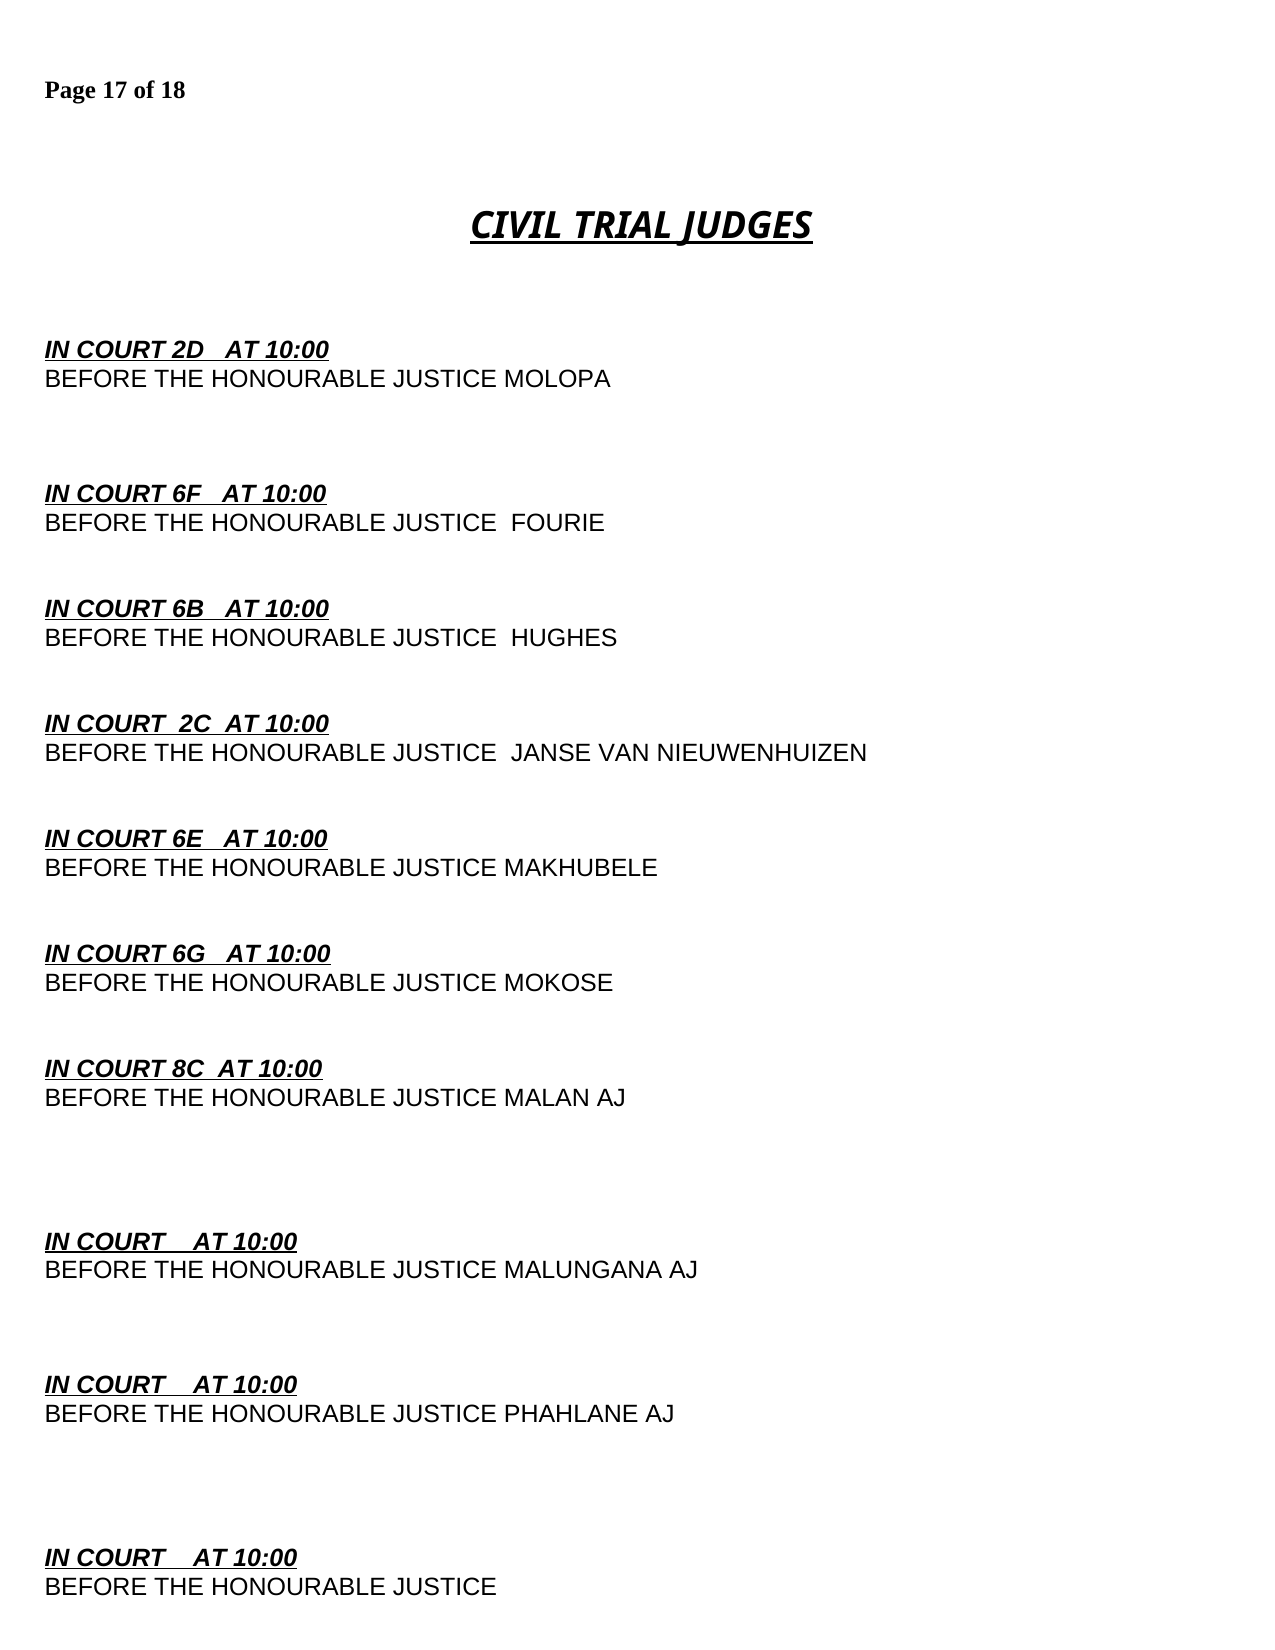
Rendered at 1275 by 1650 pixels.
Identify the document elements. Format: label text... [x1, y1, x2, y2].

text BEFORE THE HONOURABLE JUSTICE PHAHLANE AJ [44, 1399, 1237, 1428]
text BEFORE THE HONOURABLE JUSTICE MALUNGANA AJ [44, 1255, 1237, 1284]
text BEFORE THE HONOURABLE JUSTICE MOLOPA [44, 364, 1237, 393]
text IN COURT AT 10:00 [44, 1227, 1237, 1255]
text IN COURT AT 10:00 [44, 1370, 1237, 1399]
text IN COURT 6G AT 10:00 [44, 939, 1237, 968]
text IN COURT 8C AT 10:00 [44, 1054, 1237, 1083]
text IN COURT 2D AT 10:00 [44, 335, 1237, 364]
text IN COURT 6E AT 10:00 [44, 824, 1237, 853]
text BEFORE THE HONOURABLE JUSTICE FOURIE [44, 508, 1237, 537]
text BEFORE THE HONOURABLE JUSTICE JANSE VAN NIEUWENHUIZEN [44, 738, 1237, 767]
subtitle CIVIL TRIAL JUDGES [44, 198, 1237, 249]
text BEFORE THE HONOURABLE JUSTICE HUGHES [44, 623, 1237, 652]
text IN COURT 6B AT 10:00 [44, 594, 1237, 623]
text IN COURT 6F AT 10:00 [44, 479, 1237, 508]
text BEFORE THE HONOURABLE JUSTICE MOKOSE [44, 968, 1237, 997]
text IN COURT 2C AT 10:00 [44, 709, 1237, 738]
text IN COURT AT 10:00 [44, 1543, 1237, 1572]
text BEFORE THE HONOURABLE JUSTICE MALAN AJ [44, 1083, 1237, 1112]
text BEFORE THE HONOURABLE JUSTICE MAKHUBELE [44, 853, 1237, 882]
text BEFORE THE HONOURABLE JUSTICE [44, 1572, 1237, 1600]
